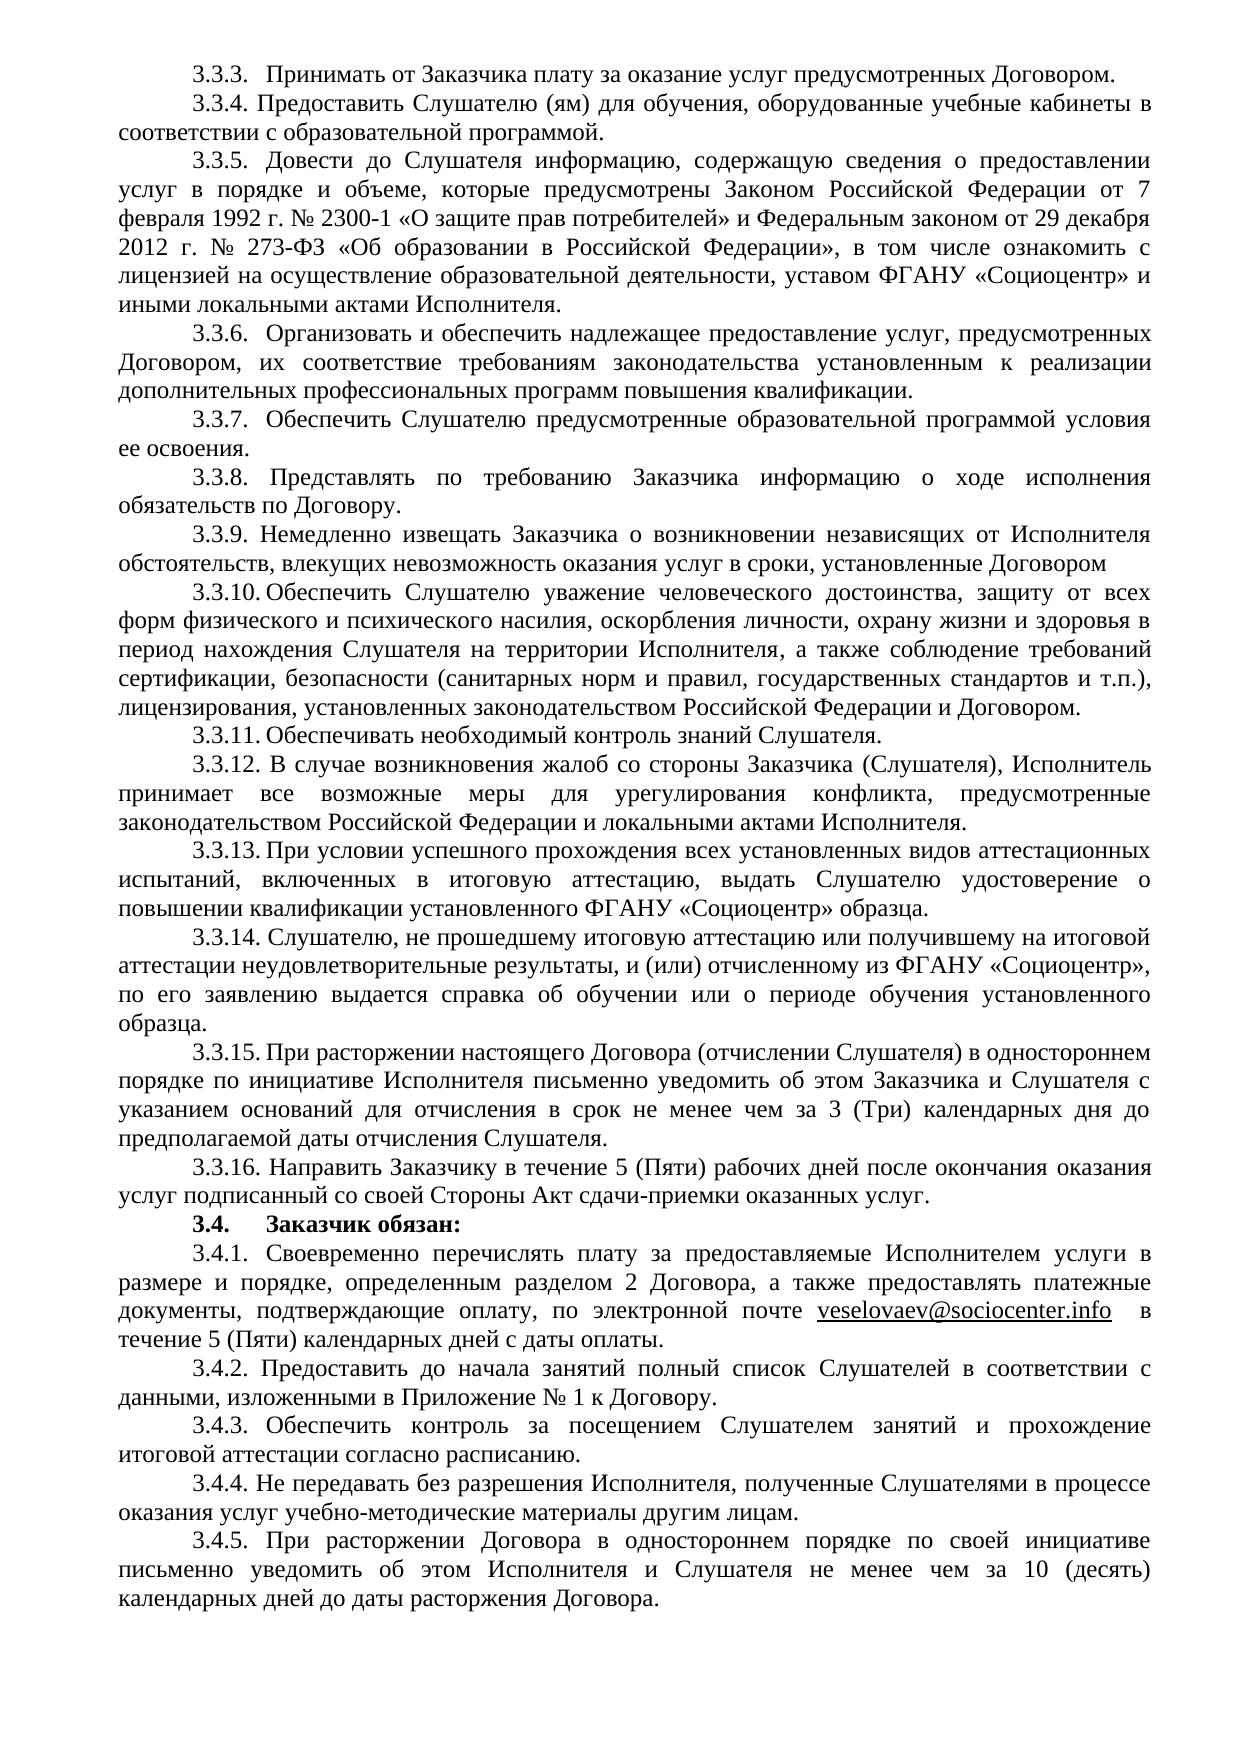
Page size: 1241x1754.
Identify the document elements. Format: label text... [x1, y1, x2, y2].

text 3.3.10. Обеспечить Слушателю уважение человеческого достоинства, защиту от всех форм физического и психического насилия, оскорбления личности, охрану жизни и здоровья в период нахождения Слушателя на территории Исполнителя, а также соблюдение требований сертификации, безопасности (санитарных норм и правил, государственных стандартов и т.п.), лицензирования, установленных законодательством Российской Федерации и Договором. [118, 577, 1152, 720]
text 3.3.7. Обеспечить Слушателю предусмотренные образовательной программой условия ее освоения. [118, 404, 1152, 462]
text 3.3.15. При расторжении настоящего Договора (отчислении Слушателя) в одностороннем порядке по инициативе Исполнителя письменно уведомить об этом Заказчика и Слушателя с указанием оснований для отчисления в срок не менее чем за 3 (Три) календарных дня до предполагаемой даты отчисления Слушателя. [118, 1037, 1152, 1152]
text 3.4.3. Обеспечить контроль за посещением Слушателем занятий и прохождение итоговой аттестации согласно расписанию. [118, 1410, 1152, 1468]
text 3.3.13. При условии успешного прохождения всех установленных видов аттестационных испытаний, включенных в итоговую аттестацию, выдать Слушателю удостоверение о повышении квалификации установленного ФГАНУ «Социоцентр» образца. [118, 835, 1152, 922]
text 3.3.3. Принимать от Заказчика плату за оказание услуг предусмотренных Договором. [118, 59, 1152, 88]
text 3.3.5. Довести до Слушателя информацию, содержащую сведения о предоставлении услуг в порядке и объеме, которые предусмотрены Законом Российской Федерации от 7 февраля 1992 г. № 2300-1 «О защите прав потребителей» и Федеральным законом от 29 декабря 2012 г. № 273-ФЗ «Об образовании в Российской Федерации», в том числе ознакомить с лицензией на осуществление образовательной деятельности, уставом ФГАНУ «Социоцентр» и иными локальными актами Исполнителя. [118, 145, 1152, 318]
text 3.3.6. Организовать и обеспечить надлежащее предоставление услуг, предусмотренных Договором, их соответствие требованиям законодательства установленным к реализации дополнительных профессиональных программ повышения квалификации. [118, 318, 1152, 404]
text 3.4. Заказчик обязан: [118, 1209, 1152, 1238]
text 3.4.5. При расторжении Договора в одностороннем порядке по своей инициативе письменно уведомить об этом Исполнителя и Слушателя не менее чем за 10 (десять) календарных дней до даты расторжения Договора. [118, 1525, 1152, 1612]
text 3.4.1. Своевременно перечислять плату за предоставляемые Исполнителем услуги в размере и порядке, определенным разделом 2 Договора, а также предоставлять платежные документы, подтверждающие оплату, по электронной почте veselovaev@sociocenter.info в течение 5 (Пяти) календарных дней с даты оплаты. [118, 1238, 1152, 1353]
text 3.3.9. Немедленно извещать Заказчика о возникновении независящих от Исполнителя обстоятельств, влекущих невозможность оказания услуг в сроки, установленные Договором [118, 519, 1152, 577]
text 3.4.2. Предоставить до начала занятий полный список Слушателей в соответствии с данными, изложенными в Приложение № 1 к Договору. [118, 1353, 1152, 1410]
text 3.3.8. Представлять по требованию Заказчика информацию о ходе исполнения обязательств по Договору. [118, 462, 1152, 519]
text 3.3.12. В случае возникновения жалоб со стороны Заказчика (Слушателя), Исполнитель принимает все возможные меры для урегулирования конфликта, предусмотренные законодательством Российской Федерации и локальными актами Исполнителя. [118, 749, 1152, 835]
text 3.3.11. Обеспечивать необходимый контроль знаний Слушателя. [118, 720, 1152, 749]
text 3.3.4. Предоставить Слушателю (ям) для обучения, оборудованные учебные кабинеты в соответствии с образовательной программой. [118, 88, 1152, 145]
text 3.3.16. Направить Заказчику в течение 5 (Пяти) рабочих дней после окончания оказания услуг подписанный со своей Стороны Акт сдачи-приемки оказанных услуг. [118, 1152, 1152, 1209]
text 3.3.14. Слушателю, не прошедшему итоговую аттестацию или получившему на итоговой аттестации неудовлетворительные результаты, и (или) отчисленному из ФГАНУ «Социоцентр», по его заявлению выдается справка об обучении или о периоде обучения установленного образца. [118, 922, 1152, 1037]
text 3.4.4. Не передавать без разрешения Исполнителя, полученные Слушателями в процессе оказания услуг учебно-методические материалы другим лицам. [118, 1468, 1152, 1525]
